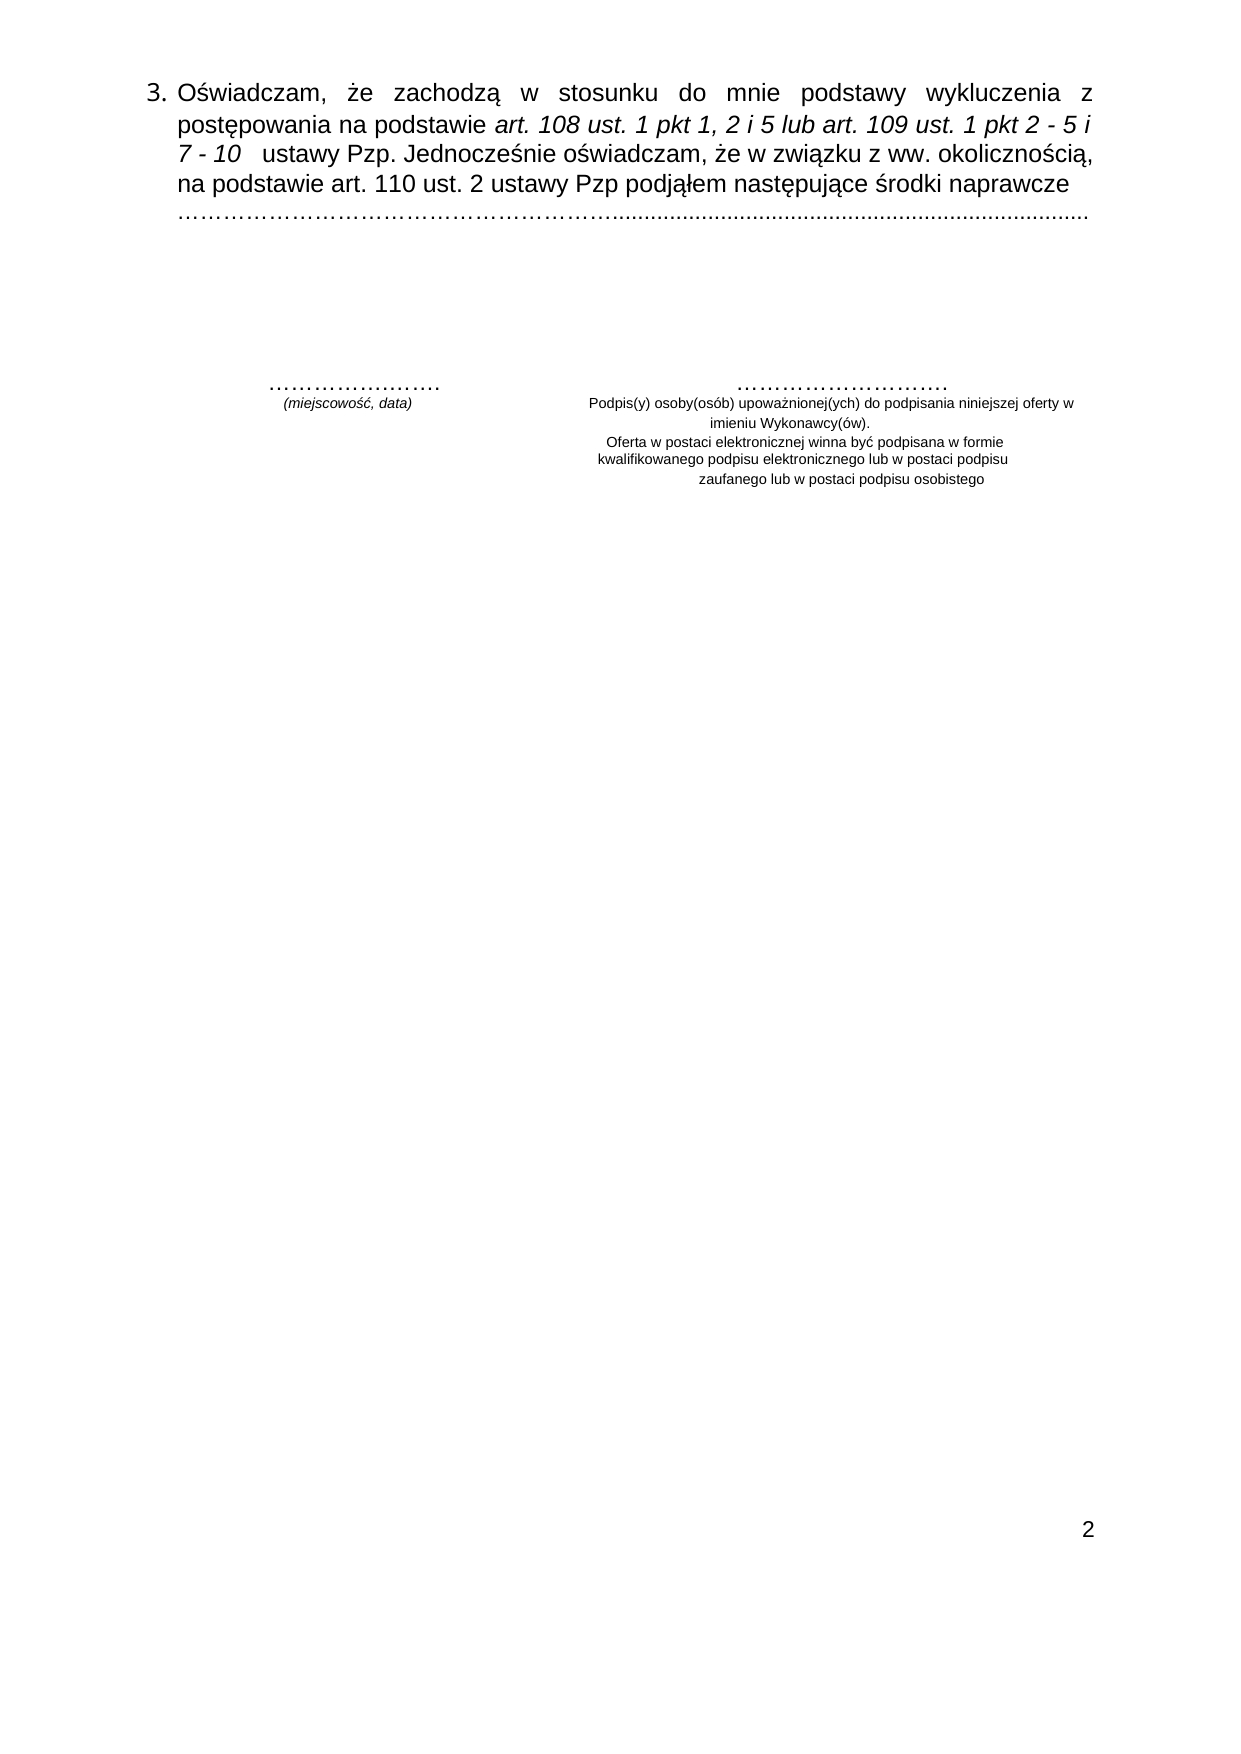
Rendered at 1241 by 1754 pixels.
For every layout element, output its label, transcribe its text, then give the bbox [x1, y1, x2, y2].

text 2 [147, 1516, 1094, 1542]
table_header …………….……. (miejscowość, data) [148, 227, 589, 519]
text …………………………………………………........................................................................... [175, 198, 1090, 225]
table_header ………………………. Podpis(y) osoby(osób) upoważnionej(ych) do podpisania niniejszej oferty w imieniu Wykonawcy(ów). Oferta w postaci elektronicznej winna być podpisana w formie kwalifikowanego podpisu elektronicznego lub w postaci podpisu zaufanego lub w postaci podpisu osobistego [589, 227, 1099, 519]
list Oświadczam, że zachodzą w stosunku do mnie podstawy wykluczenia z postępowania na podstawie art. 108 ust. 1 pkt 1, 2 i 5 lub art. 109 ust. 1 pkt 2 - 5 i 7 - 10 ustawy Pzp. Jednocześnie oświadczam, że w związku z ww. okolicznością, na podstawie art. 110 ust. 2 ustawy Pzp podjąłem następujące środki naprawcze [146, 75, 1094, 197]
